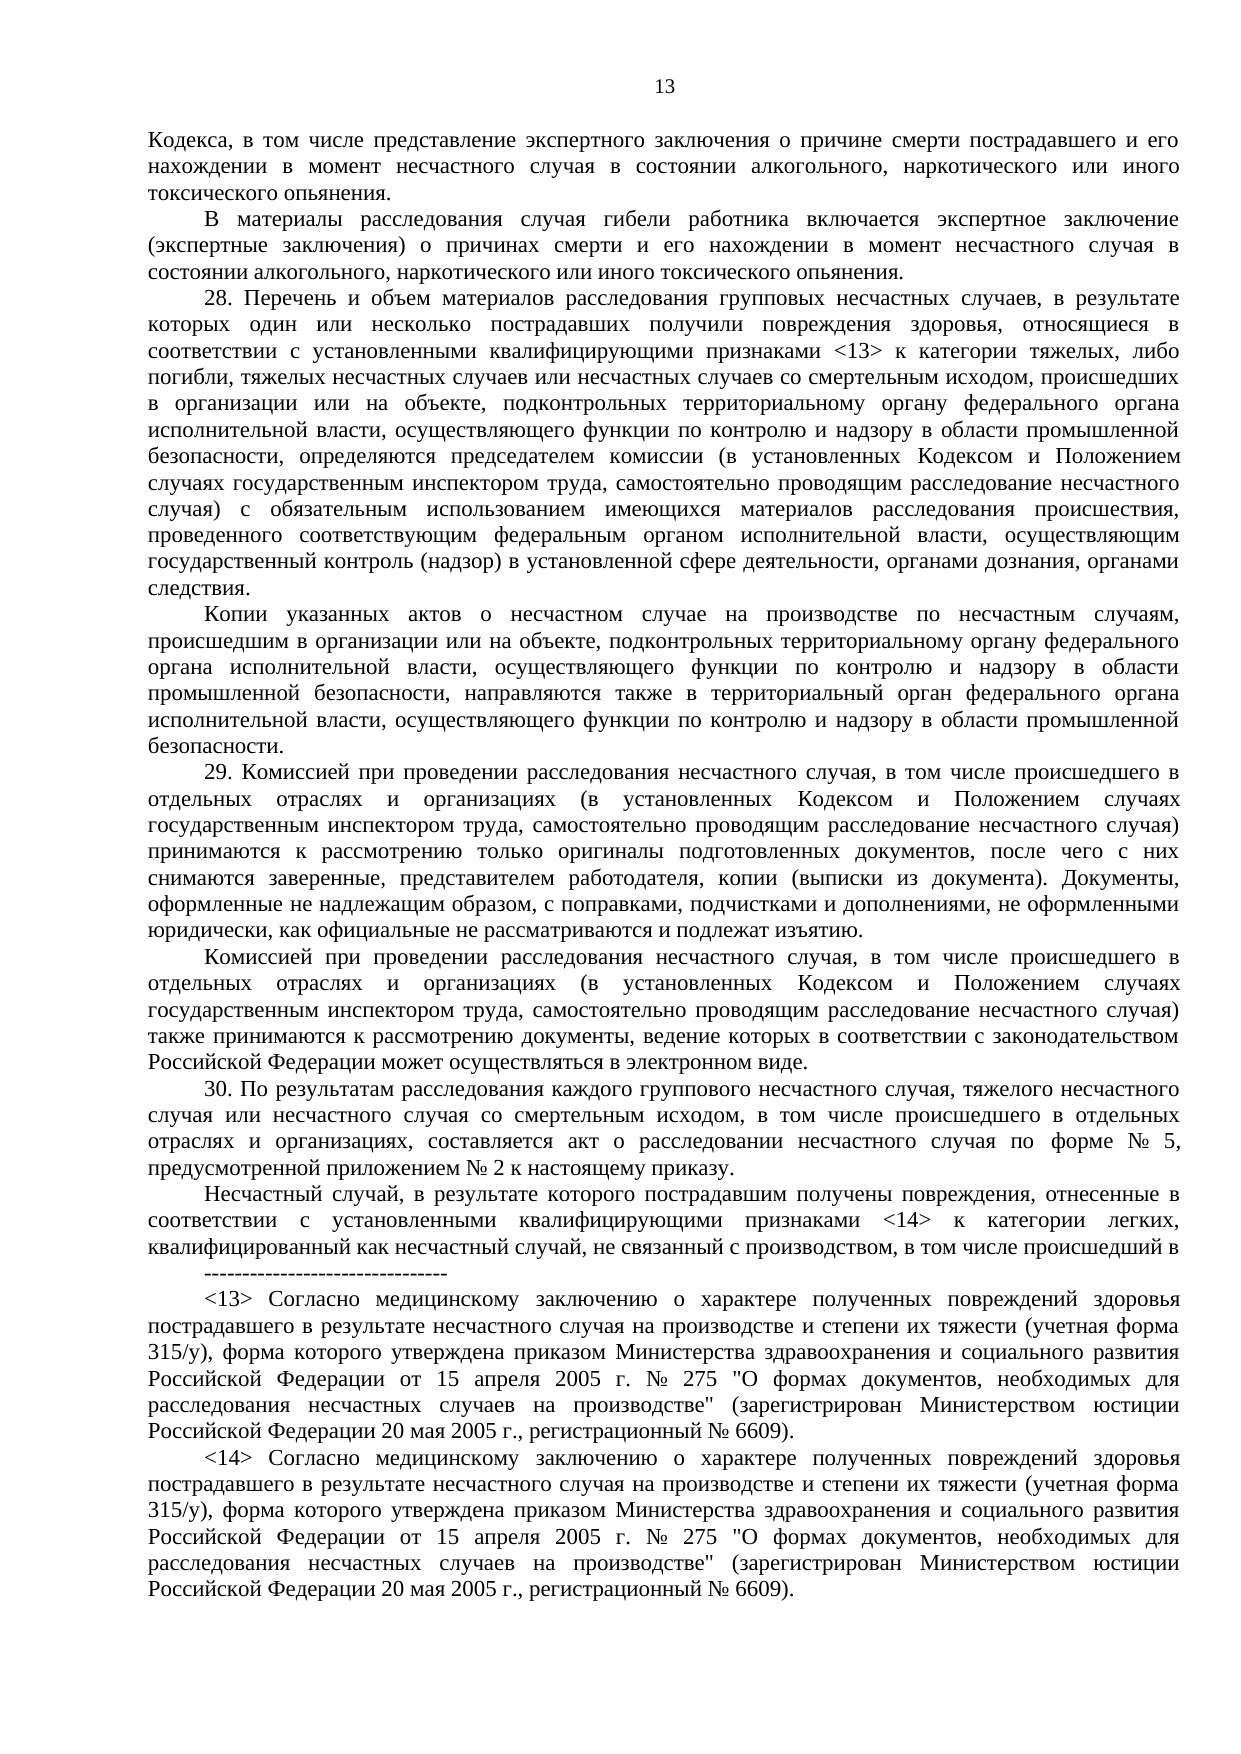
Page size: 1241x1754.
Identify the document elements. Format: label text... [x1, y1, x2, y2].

text <13> Согласно медицинскому заключению о характере полученных повреждений здоровья пострадавшего в результате несчастного случая на производстве и степени их тяжести (учетная форма 315/у), форма которого утверждена приказом Министерства здравоохранения и социального развития Российской Федерации от 15 апреля 2005 г. № 275 "О формах документов, необходимых для расследования несчастных случаев на производстве" (зарегистрирован Министерством юстиции Российской Федерации 20 мая 2005 г., регистрационный № 6609). [148, 1286, 1181, 1444]
text Комиссией при проведении расследования несчастного случая, в том числе происшедшего в отдельных отраслях и организациях (в установленных Кодексом и Положением случаях государственным инспектором труда, самостоятельно проводящим расследование несчастного случая) также принимаются к рассмотрению документы, ведение которых в соответствии с законодательством Российской Федерации может осуществляться в электронном виде. [148, 943, 1181, 1075]
text Кодекса, в том числе представление экспертного заключения о причине смерти пострадавшего и его нахождении в момент несчастного случая в состоянии алкогольного, наркотического или иного токсического опьянения. [148, 126, 1181, 205]
text 28. Перечень и объем материалов расследования групповых несчастных случаев, в результате которых один или несколько пострадавших получили повреждения здоровья, относящиеся в соответствии с установленными квалифицирующими признаками <13> к категории тяжелых, либо погибли, тяжелых несчастных случаев или несчастных случаев со смертельным исходом, происшедших в организации или на объекте, подконтрольных территориальному органу федерального органа исполнительной власти, осуществляющего функции по контролю и надзору в области промышленной безопасности, определяются председателем комиссии (в установленных Кодексом и Положением случаях государственным инспектором труда, самостоятельно проводящим расследование несчастного случая) с обязательным использованием имеющихся материалов расследования происшествия, проведенного соответствующим федеральным органом исполнительной власти, осуществляющим государственный контроль (надзор) в установленной сфере деятельности, органами дознания, органами следствия. [148, 284, 1181, 600]
text 29. Комиссией при проведении расследования несчастного случая, в том числе происшедшего в отдельных отраслях и организациях (в установленных Кодексом и Положением случаях государственным инспектором труда, самостоятельно проводящим расследование несчастного случая) принимаются к рассмотрению только оригиналы подготовленных документов, после чего с них снимаются заверенные, представителем работодателя, копии (выписки из документа). Документы, оформленные не надлежащим образом, с поправками, подчистками и дополнениями, не оформленными юридически, как официальные не рассматриваются и подлежат изъятию. [148, 758, 1181, 943]
text Несчастный случай, в результате которого пострадавшим получены повреждения, отнесенные в соответствии с установленными квалифицирующими признаками <14> к категории легких, квалифицированный как несчастный случай, не связанный с производством, в том числе происшедший в [148, 1180, 1181, 1259]
text 30. По результатам расследования каждого группового несчастного случая, тяжелого несчастного случая или несчастного случая со смертельным исходом, в том числе происшедшего в отдельных отраслях и организациях, составляется акт о расследовании несчастного случая по форме № 5, предусмотренной приложением № 2 к настоящему приказу. [148, 1075, 1181, 1180]
text <14> Согласно медицинскому заключению о характере полученных повреждений здоровья пострадавшего в результате несчастного случая на производстве и степени их тяжести (учетная форма 315/у), форма которого утверждена приказом Министерства здравоохранения и социального развития Российской Федерации от 15 апреля 2005 г. № 275 "О формах документов, необходимых для расследования несчастных случаев на производстве" (зарегистрирован Министерством юстиции Российской Федерации 20 мая 2005 г., регистрационный № 6609). [148, 1444, 1181, 1602]
text Копии указанных актов о несчастном случае на производстве по несчастным случаям, происшедшим в организации или на объекте, подконтрольных территориальному органу федерального органа исполнительной власти, осуществляющего функции по контролю и надзору в области промышленной безопасности, направляются также в территориальный орган федерального органа исполнительной власти, осуществляющего функции по контролю и надзору в области промышленной безопасности. [148, 600, 1181, 758]
text -------------------------------- [148, 1259, 1181, 1286]
text В материалы расследования случая гибели работника включается экспертное заключение (экспертные заключения) о причинах смерти и его нахождении в момент несчастного случая в состоянии алкогольного, наркотического или иного токсического опьянения. [148, 205, 1181, 284]
